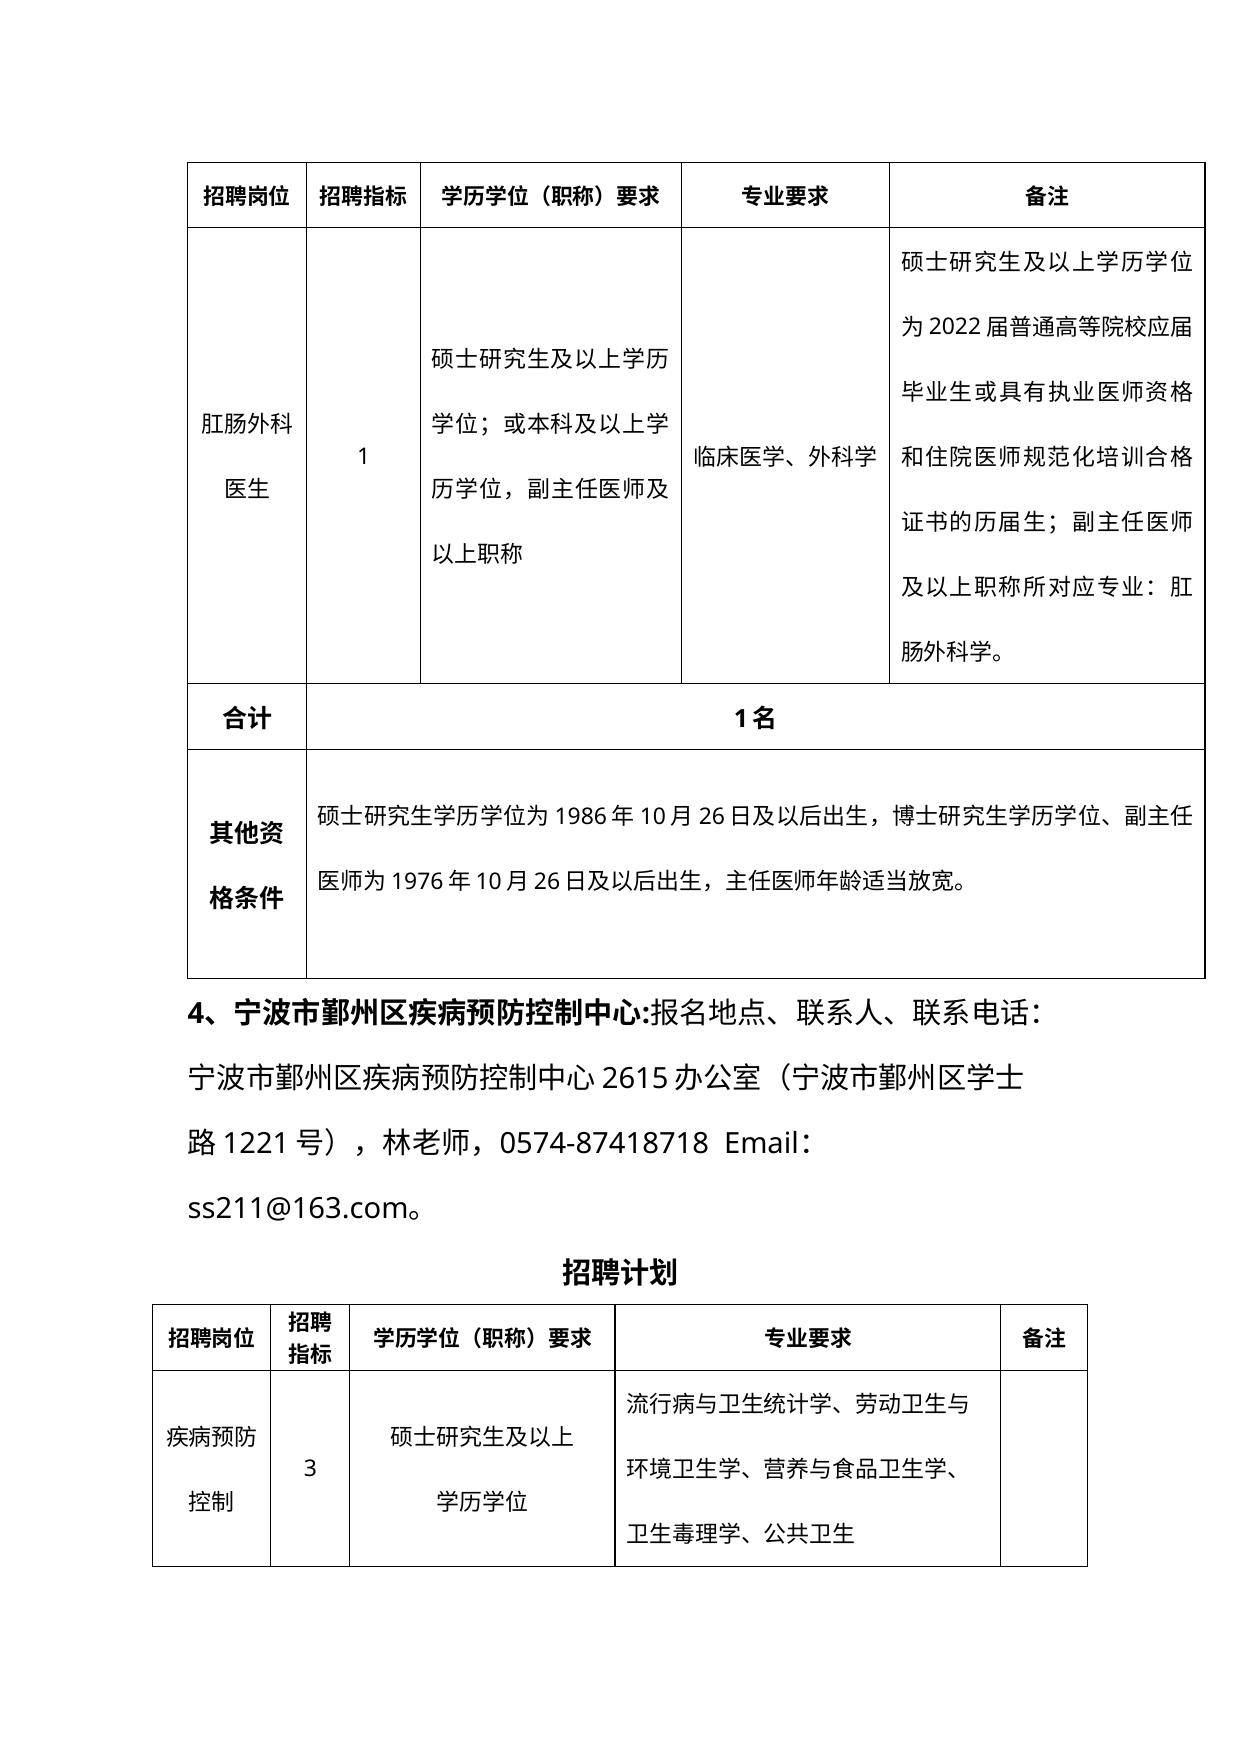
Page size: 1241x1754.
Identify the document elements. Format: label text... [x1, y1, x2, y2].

table_cell 肛肠外科医生 [188, 228, 306, 683]
table_cell 硕士研究生及以上 学历学位 [350, 1371, 614, 1566]
table_cell 疾病预防控制 [153, 1371, 270, 1566]
table_cell 流行病与卫生统计学、劳动卫生与环境卫生学、营养与食品卫生学、卫生毒理学、公共卫生 [616, 1371, 1000, 1566]
table_header 招聘岗位 [188, 163, 306, 227]
table_cell 1 [307, 228, 420, 683]
table_header 招聘指标 [307, 163, 420, 227]
table_header 备注 [1001, 1305, 1087, 1369]
table_cell 合计 [188, 684, 306, 749]
table_cell 1名 [307, 684, 1204, 749]
table_header 招聘指标 [271, 1305, 349, 1369]
table_cell 硕士研究生及以上学历学位；或本科及以上学历学位，副主任医师及以上职称 [421, 228, 681, 683]
table_cell 硕士研究生及以上学历学位为2022届普通高等院校应届毕业生或具有执业医师资格和住院医师规范化培训合格证书的历届生；副主任医师及以上职称所对应专业：肛肠外科学。 [890, 228, 1204, 683]
table_header 学历学位（职称）要求 [421, 163, 681, 227]
text 招聘计划 [187, 1238, 1053, 1303]
table_header 学历学位（职称）要求 [350, 1305, 614, 1369]
table_header 备注 [890, 163, 1204, 227]
table_header 专业要求 [616, 1305, 1000, 1369]
table_cell 其他资格条件 [188, 750, 306, 977]
table_header 招聘岗位 [153, 1305, 270, 1369]
table_cell 临床医学、外科学 [682, 228, 889, 683]
table_cell 3 [271, 1371, 349, 1566]
table_cell [1001, 1371, 1087, 1566]
text 4、宁波市鄞州区疾病预防控制中心:报名地点、联系人、联系电话：宁波市鄞州区疾病预防控制中心2615办公室（宁波市鄞州区学士路1221号），林老师，0574-87418718 Email：ss211@163.com。 [187, 979, 1053, 1238]
table_header 专业要求 [682, 163, 889, 227]
table_cell 硕士研究生学历学位为1986年10月26日及以后出生，博士研究生学历学位、副主任医师为1976年10月26日及以后出生，主任医师年龄适当放宽。 [307, 750, 1204, 977]
